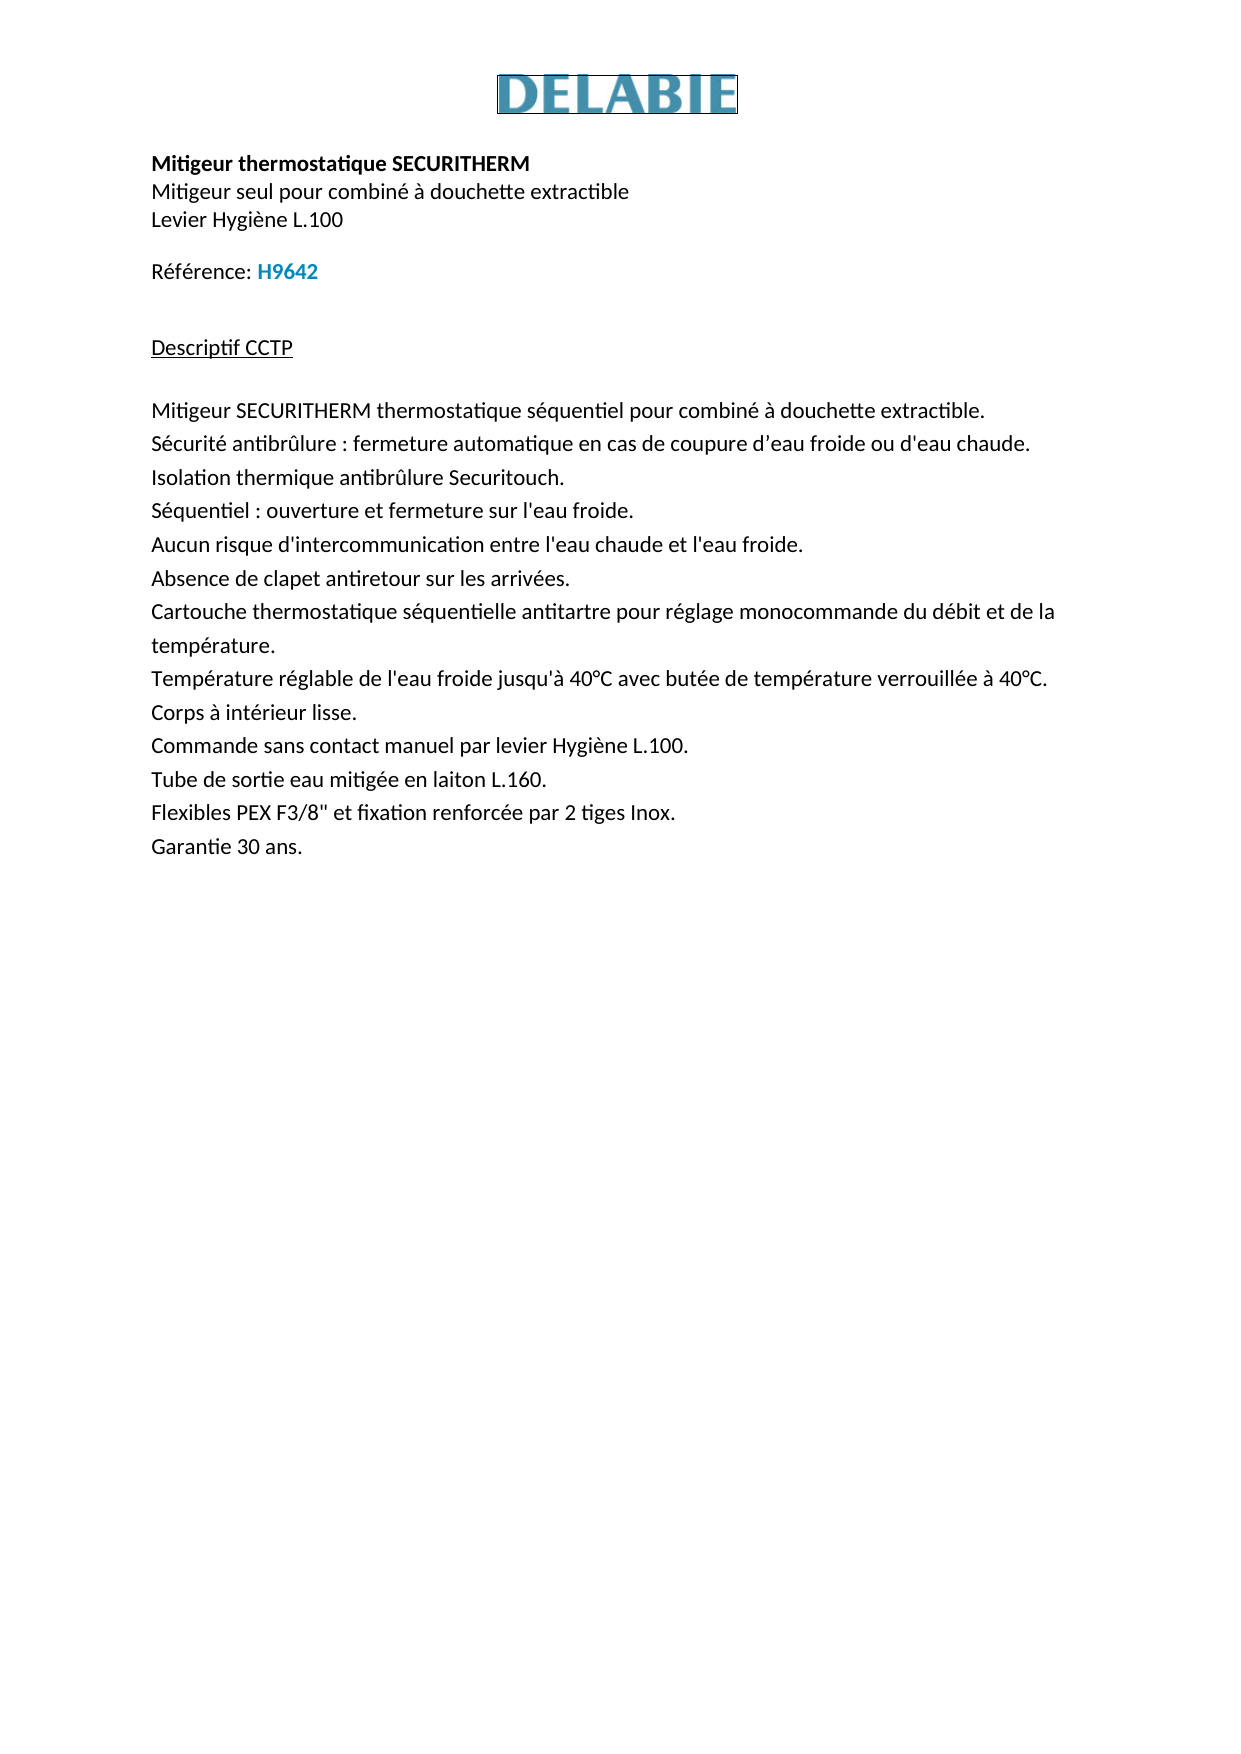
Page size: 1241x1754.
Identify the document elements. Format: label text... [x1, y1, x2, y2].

text Cartouche thermostatique séquentielle antitartre pour réglage monocommande du débit et de la température. [151, 597, 1084, 659]
text Commande sans contact manuel par levier Hygiène L.100. [151, 731, 1084, 759]
text Sécurité antibrûlure : fermeture automatique en cas de coupure d’eau froide ou d'eau chaude. [151, 429, 1084, 458]
text Flexibles PEX F3/8" et fixation renforcée par 2 tiges Inox. [151, 798, 1084, 827]
picture [498, 76, 737, 113]
text Mitigeur thermostatique SECURITHERM [151, 149, 1084, 177]
text Isolation thermique antibrûlure Securitouch. [151, 463, 1084, 491]
text Aucun risque d'intercommunication entre l'eau chaude et l'eau froide. [151, 530, 1084, 558]
text Température réglable de l'eau froide jusqu'à 40°C avec butée de température verrouillée à 40°C. [151, 664, 1084, 692]
text Séquentiel : ouverture et fermeture sur l'eau froide. [151, 497, 1084, 525]
text Mitigeur SECURITHERM thermostatique séquentiel pour combiné à douchette extractible. [151, 396, 1084, 424]
text Levier Hygiène L.100 [151, 205, 1084, 233]
text Mitigeur seul pour combiné à douchette extractible [151, 177, 1084, 205]
text Garantie 30 ans. [151, 832, 1084, 860]
text Absence de clapet antiretour sur les arrivées. [151, 564, 1084, 592]
text Référence: H9642 [151, 257, 1084, 285]
text Tube de sortie eau mitigée en laiton L.160. [151, 765, 1084, 793]
text Corps à intérieur lisse. [151, 698, 1084, 726]
text Descriptif CCTP [151, 333, 1084, 361]
